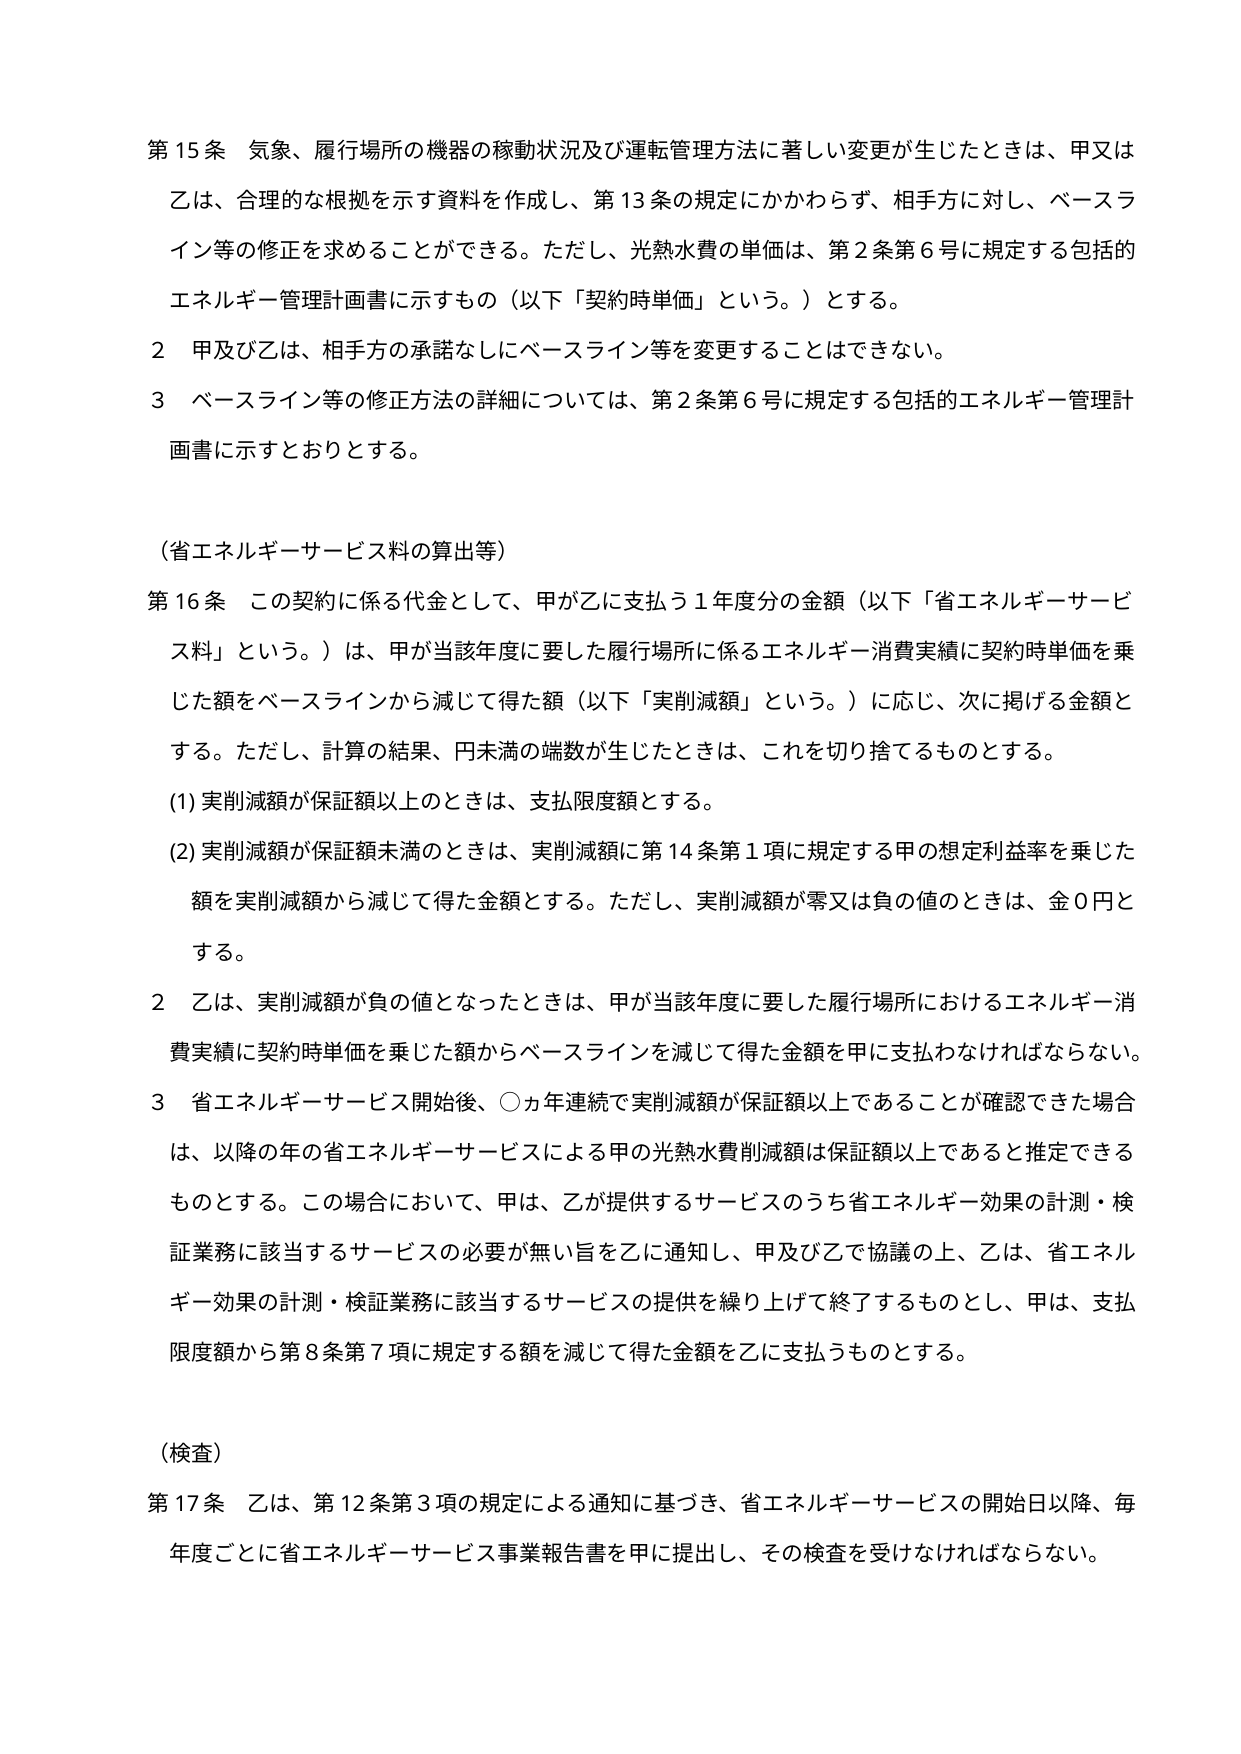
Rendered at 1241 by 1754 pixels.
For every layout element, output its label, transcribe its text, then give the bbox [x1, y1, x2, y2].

text (2) 実削減額が保証額未満のときは、実削減額に第14条第１項に規定する甲の想定利益率を乗じた額を実削減額から減じて得た金額とする。ただし、実削減額が零又は負の値のときは、金０円とする。 [169, 820, 1137, 970]
text （検査） [148, 1421, 1137, 1471]
text 第17条 乙は、第12条第３項の規定による通知に基づき、省エネルギーサービスの開始日以降、毎年度ごとに省エネルギーサービス事業報告書を甲に提出し、その検査を受けなければならない。 [148, 1471, 1137, 1571]
text ２ 甲及び乙は、相手方の承諾なしにベースライン等を変更することはできない。 [148, 319, 1137, 369]
text （省エネルギーサービス料の算出等） [148, 519, 1137, 569]
text ３ ベースライン等の修正方法の詳細については、第２条第６号に規定する包括的エネルギー管理計画書に示すとおりとする。 [148, 369, 1137, 469]
text (1) 実削減額が保証額以上のときは、支払限度額とする。 [148, 769, 1137, 820]
text 第16条 この契約に係る代金として、甲が乙に支払う１年度分の金額（以下「省エネルギーサービス料」という。）は、甲が当該年度に要した履行場所に係るエネルギー消費実績に契約時単価を乗じた額をベースラインから減じて得た額（以下「実削減額」という。）に応じ、次に掲げる金額とする。ただし、計算の結果、円未満の端数が生じたときは、これを切り捨てるものとする。 [148, 569, 1137, 769]
text ３ 省エネルギーサービス開始後、○ヵ年連続で実削減額が保証額以上であることが確認できた場合は、以降の年の省エネルギーサービスによる甲の光熱水費削減額は保証額以上であると推定できるものとする。この場合において、甲は、乙が提供するサービスのうち省エネルギー効果の計測・検証業務に該当するサービスの必要が無い旨を乙に通知し、甲及び乙で協議の上、乙は、省エネルギー効果の計測・検証業務に該当するサービスの提供を繰り上げて終了するものとし、甲は、支払限度額から第８条第７項に規定する額を減じて得た金額を乙に支払うものとする。 [148, 1070, 1137, 1371]
text ２ 乙は、実削減額が負の値となったときは、甲が当該年度に要した履行場所におけるエネルギー消費実績に契約時単価を乗じた額からベースラインを減じて得た金額を甲に支払わなければならない。 [148, 970, 1137, 1070]
text 第15条 気象、履行場所の機器の稼動状況及び運転管理方法に著しい変更が生じたときは、甲又は乙は、合理的な根拠を示す資料を作成し、第13条の規定にかかわらず、相手方に対し、ベースライン等の修正を求めることができる。ただし、光熱水費の単価は、第２条第６号に規定する包括的エネルギー管理計画書に示すもの（以下「契約時単価」という。）とする。 [148, 118, 1137, 319]
